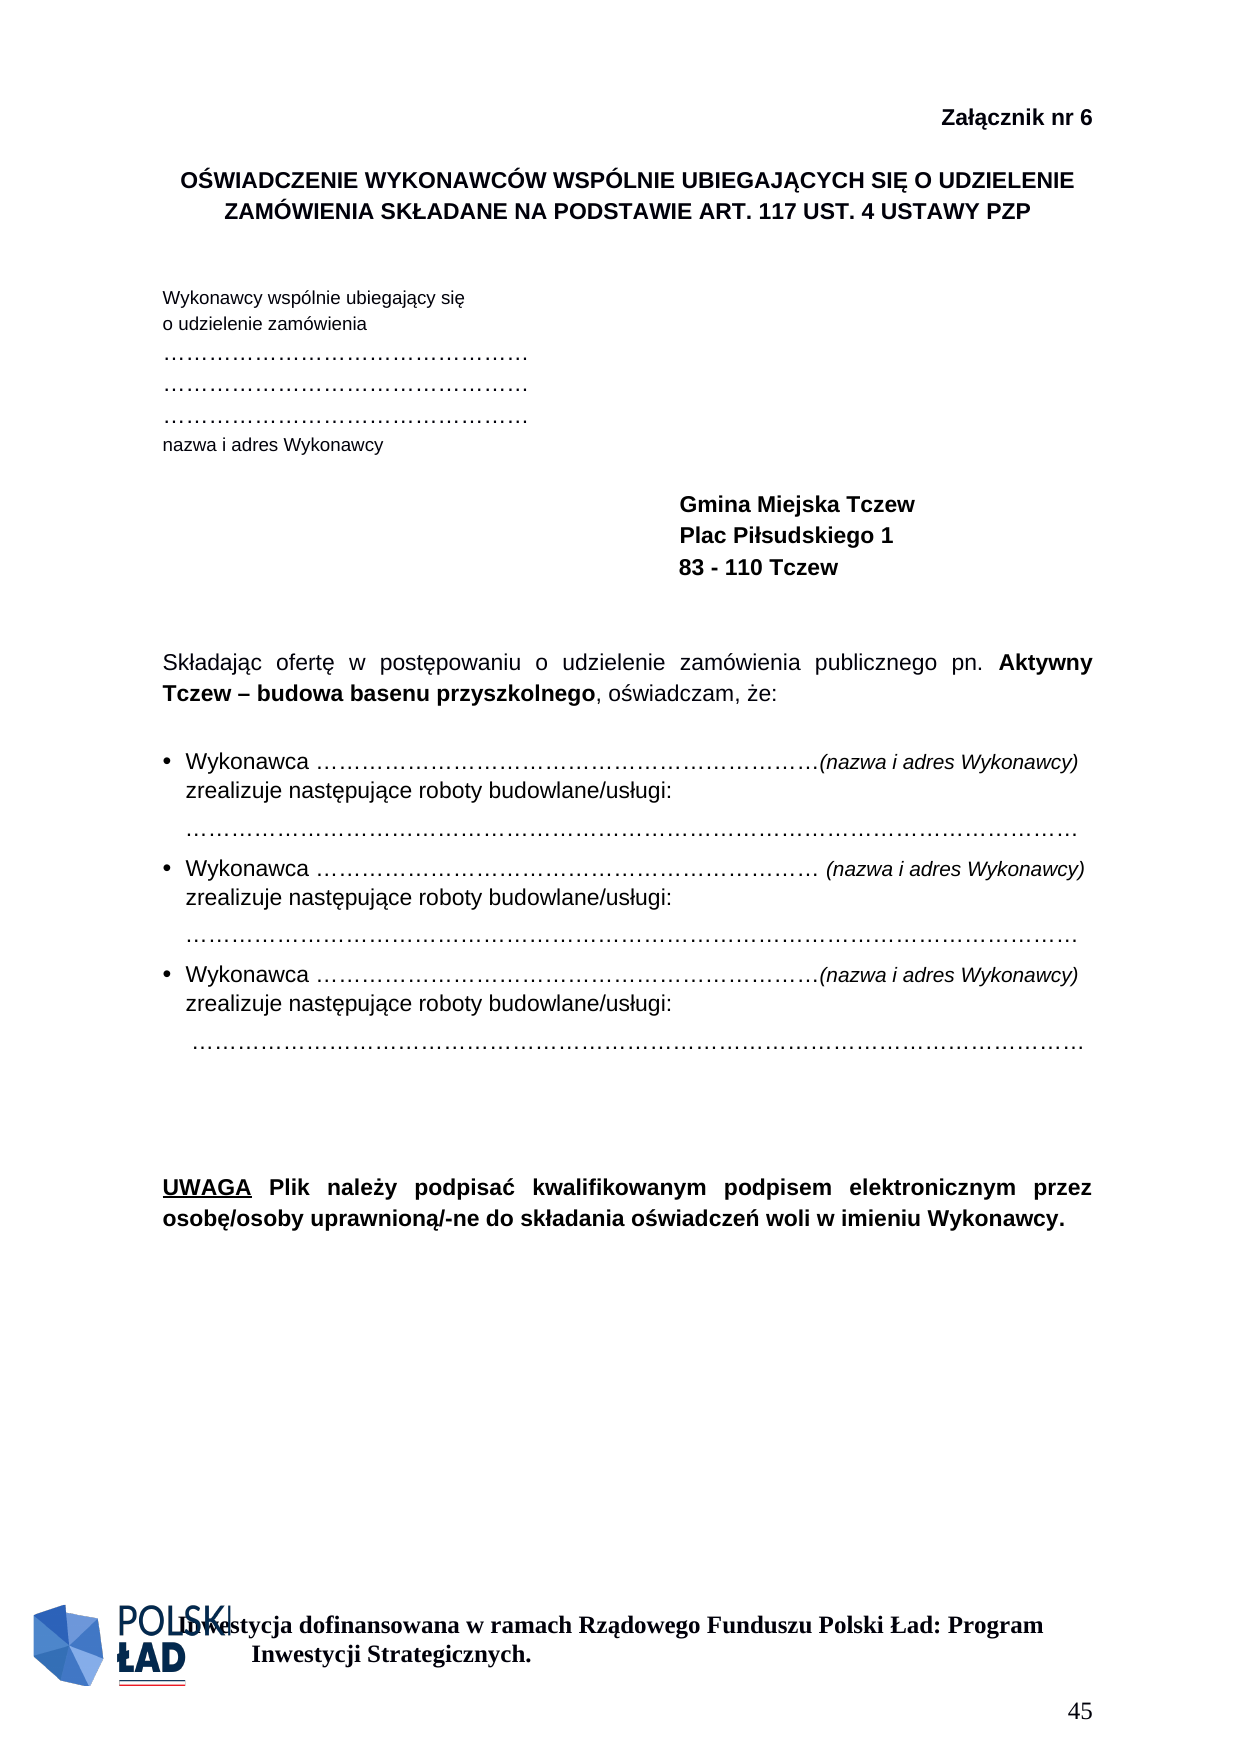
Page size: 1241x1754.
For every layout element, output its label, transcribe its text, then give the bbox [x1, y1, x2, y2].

text ………………………………………… [162, 370, 1093, 397]
text ………………………………………… [162, 402, 1093, 428]
list Wykonawca ………………………………………………………… (nazwa i adres Wykonawcy) zrealizuje następujące roboty budowlane/usługi: [162, 853, 1093, 910]
text Plac Piłsudskiego 1 [679, 522, 1093, 549]
text Wykonawcy wspólnie ubiegający się [162, 287, 1093, 309]
text 83 - 110 Tczew [605, 554, 1093, 580]
text ……………………………………………………………………………………………………… [166, 814, 1093, 841]
text nazwa i adres Wykonawcy [162, 433, 1093, 455]
text Gmina Miejska Tczew [679, 491, 1093, 517]
text Składając ofertę w postępowaniu o udzielenie zamówienia publicznego pn. Aktywny Tczew – budowa basenu przyszkolnego, oświadczam, że: [162, 649, 1093, 707]
text OŚWIADCZENIE WYKONAWCÓW WSPÓLNIE UBIEGAJĄCYCH SIĘ O UDZIELENIE ZAMÓWIENIA SKŁADANE NA PODSTAWIE ART. 117 UST. 4 USTAWY PZP [162, 167, 1093, 224]
text ……………………………………………………………………………………………………… [166, 921, 1093, 948]
text Załącznik nr 6 [162, 103, 1093, 130]
text o udzielenie zamówienia [162, 313, 1093, 334]
text ……………………………………………………………………………………………………… [166, 1028, 1093, 1055]
list Wykonawca …………………………………………………………(nazwa i adres Wykonawcy) zrealizuje następujące roboty budowlane/usługi: [162, 746, 1093, 803]
text UWAGA Plik należy podpisać kwalifikowanym podpisem elektronicznym przez osobę/osoby uprawnioną/-ne do składania oświadczeń woli w imieniu Wykonawcy. [162, 1173, 1093, 1231]
text ………………………………………… [162, 339, 1093, 365]
list Wykonawca …………………………………………………………(nazwa i adres Wykonawcy) zrealizuje następujące roboty budowlane/usługi: [162, 959, 1093, 1017]
picture [33, 1604, 231, 1686]
